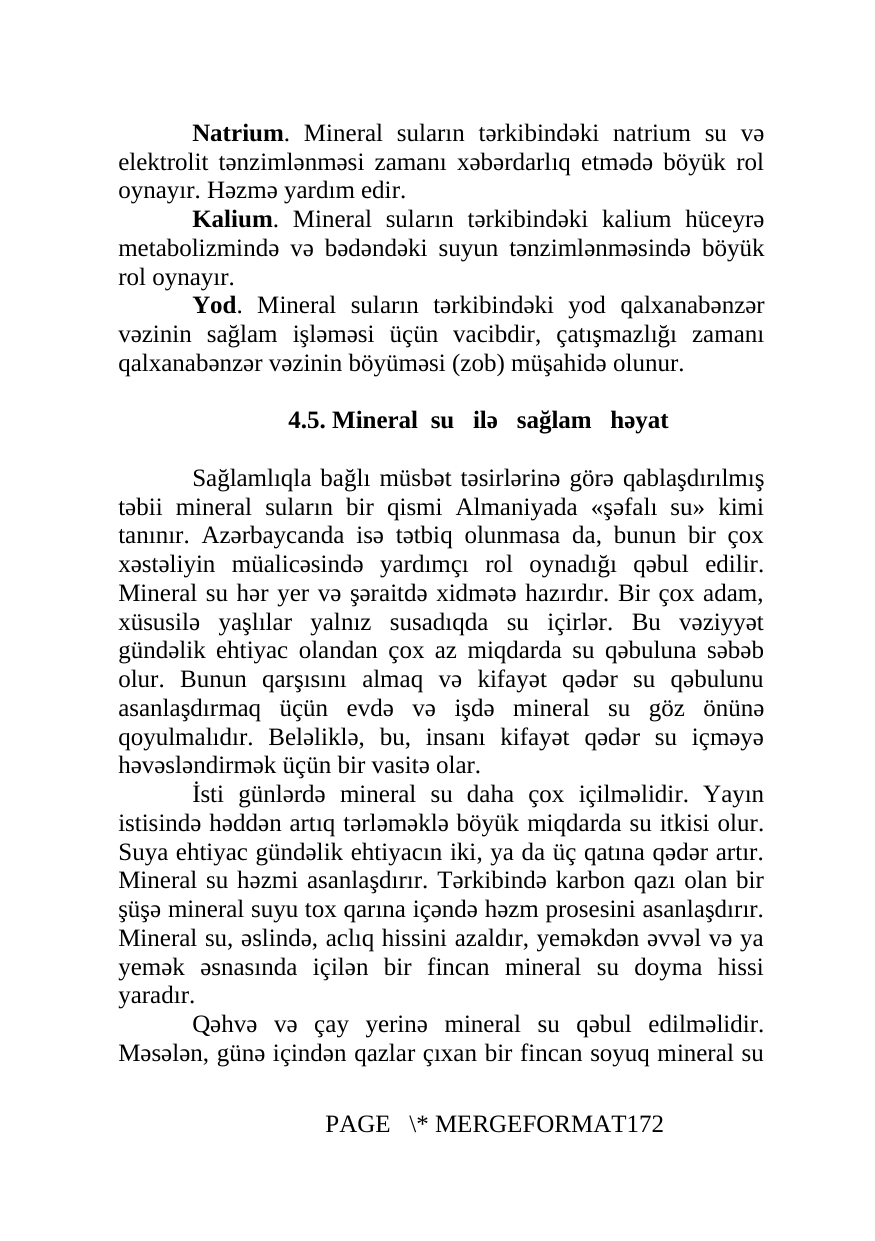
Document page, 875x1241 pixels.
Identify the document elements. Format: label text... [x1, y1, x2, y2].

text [118, 1009, 765, 1067]
text Kalium. Mineral suların tərkibindəki kalium hüceyrə metabolizmində və bədəndəki suyun tənzimlənməsində böyük rol oynayır. [118, 204, 765, 291]
text Yod. Mineral suların tərkibindəki yod qalxanabənzər vəzinin sağlam işləməsi üçün vacibdir, çatışmazlığı zamanı qalxanabənzər vəzinin böyüməsi (zob) müşahidə olunur. [118, 291, 765, 377]
text 4.5. Mineral su ilə sağlam həyat [118, 406, 765, 434]
text Natrium. Mineral suların tərkibindəki natrium su və elektrolit tənzimlənməsi zamanı xəbərdarlıq etmədə böyük rol oynayır. Həzmə yardım edir. [118, 118, 765, 204]
text Sağlamlıqla bağlı müsbət təsirlərinə görə qablaşdırılmış təbii mineral suların bir qismi Almaniyada «şəfalı su» kimi tanınır. Azərbaycanda isə tətbiq olunmasa da, bunun bir çox xəstəliyin müalicəsində yardımçı rol oynadığı qəbul edilir. Mineral su hər yer və şəraitdə xidmətə hazırdır. Bir çox adam, xüsusilə yaşlılar yalnız susadıqda su içirlər. Bu vəziyyət gündəlik ehtiyac olandan çox az miqdarda su qəbuluna səbəb olur. Bunun qarşısını almaq və kifayət qədər su qəbulunu asanlaşdırmaq üçün evdə və işdə mineral su göz önünə qoyulmalıdır. Beləliklə, bu, insanı kifayət qədər su içməyə həvəsləndirmək üçün bir vasitə olar. [118, 463, 765, 779]
text İsti günlərdə mineral su daha çox içilməlidir. Yayın istisində həddən artıq tərləməklə böyük miqdarda su itkisi olur. Suya ehtiyac gündəlik ehtiyacın iki, ya da üç qatına qədər artır. Mineral su həzmi asanlaşdırır. Tərkibində karbon qazı olan bir şüşə mineral suyu tox qarına içəndə həzm prosesini asanlaşdırır. Mineral su, əslində, aclıq hissini azaldır, yeməkdən əvvəl və ya yemək əsnasında içilən bir fincan mineral su doyma hissi yaradır. [118, 779, 765, 1009]
